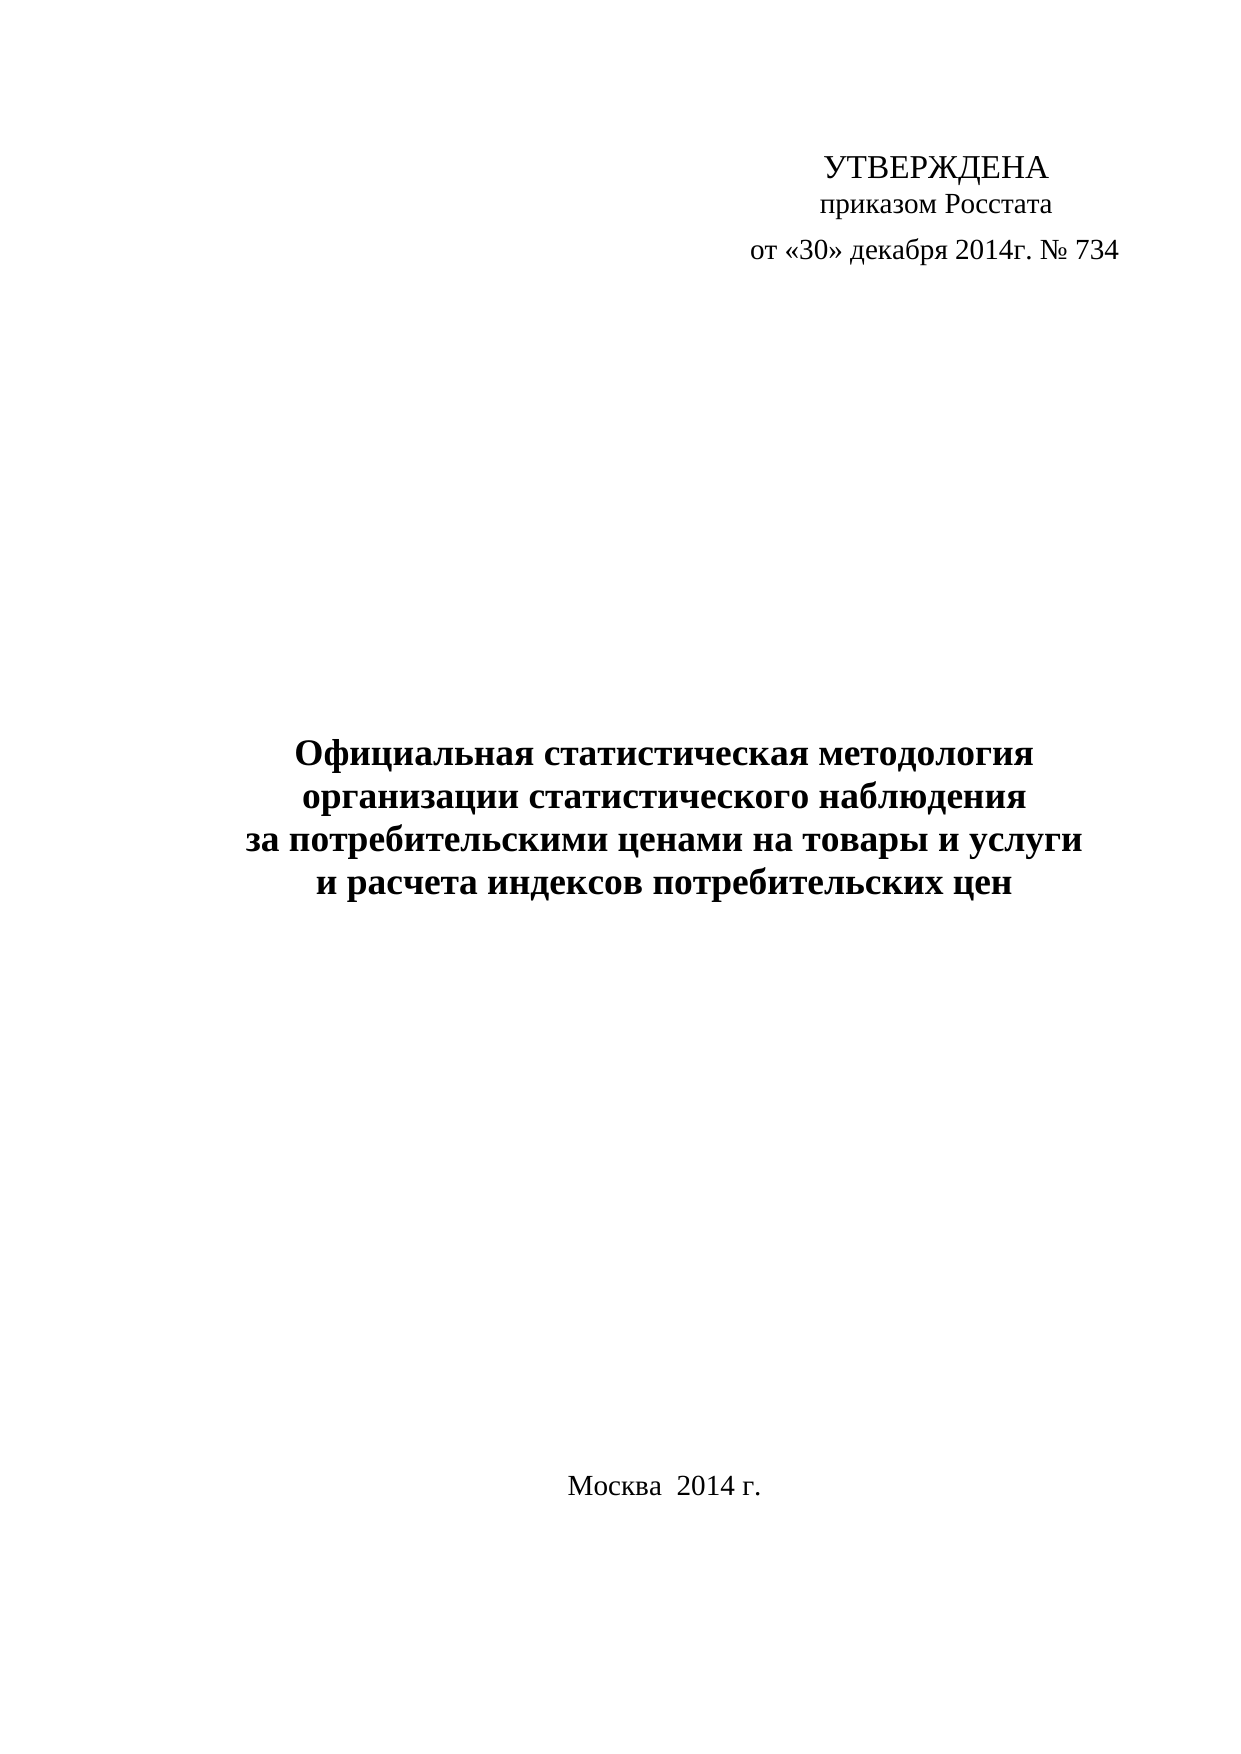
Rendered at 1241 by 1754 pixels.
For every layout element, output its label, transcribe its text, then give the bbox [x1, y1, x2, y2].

table_header УТВЕРЖДЕНА приказом Росстата от «30» декабря 2014г. № 734 [739, 148, 1133, 266]
text за потребительскими ценами на товары и услуги [177, 817, 1152, 860]
text и расчета индексов потребительских цен [177, 860, 1152, 903]
text Официальная статистическая методология [177, 730, 1152, 773]
text организации статистического наблюдения [177, 773, 1152, 817]
text Москва 2014 г. [177, 1468, 1152, 1501]
